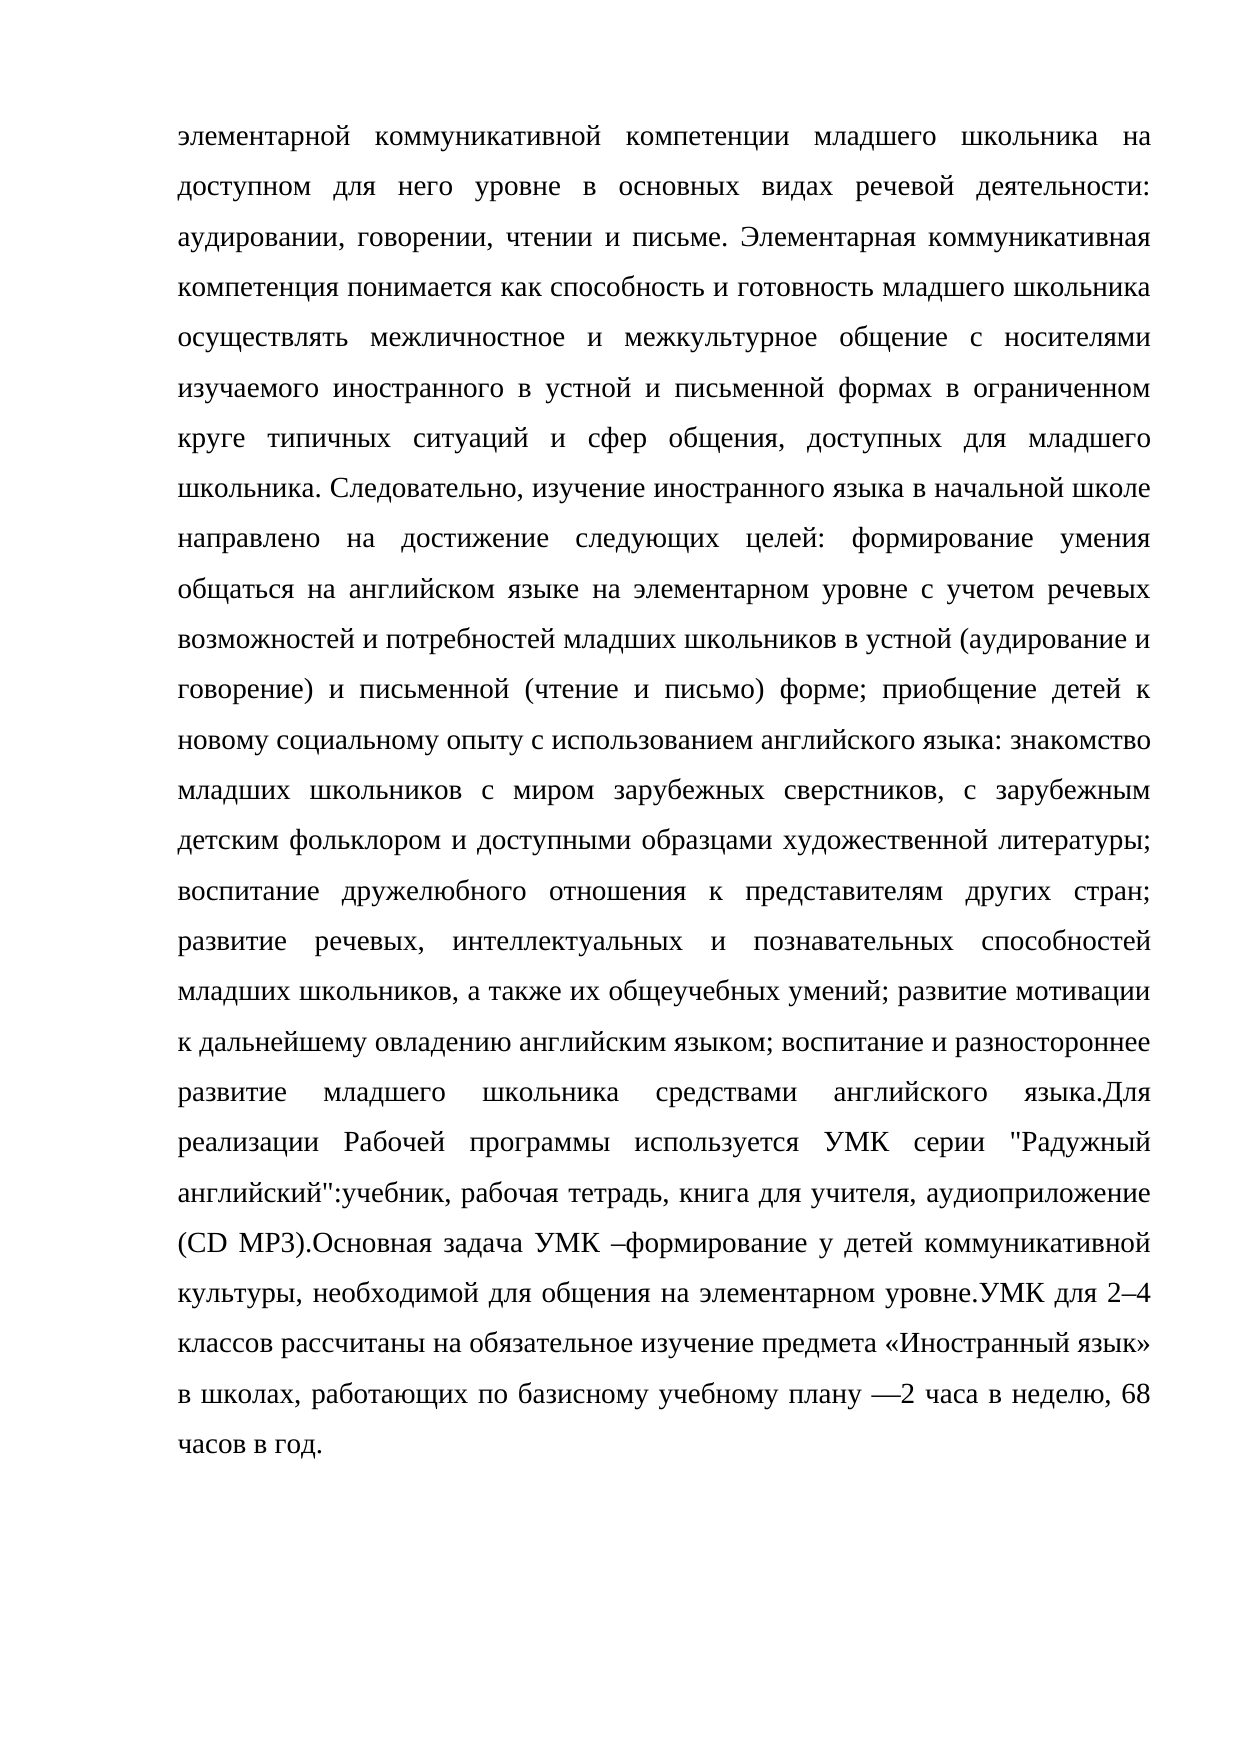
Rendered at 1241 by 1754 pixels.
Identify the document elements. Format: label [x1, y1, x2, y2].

text [177, 118, 1152, 1460]
